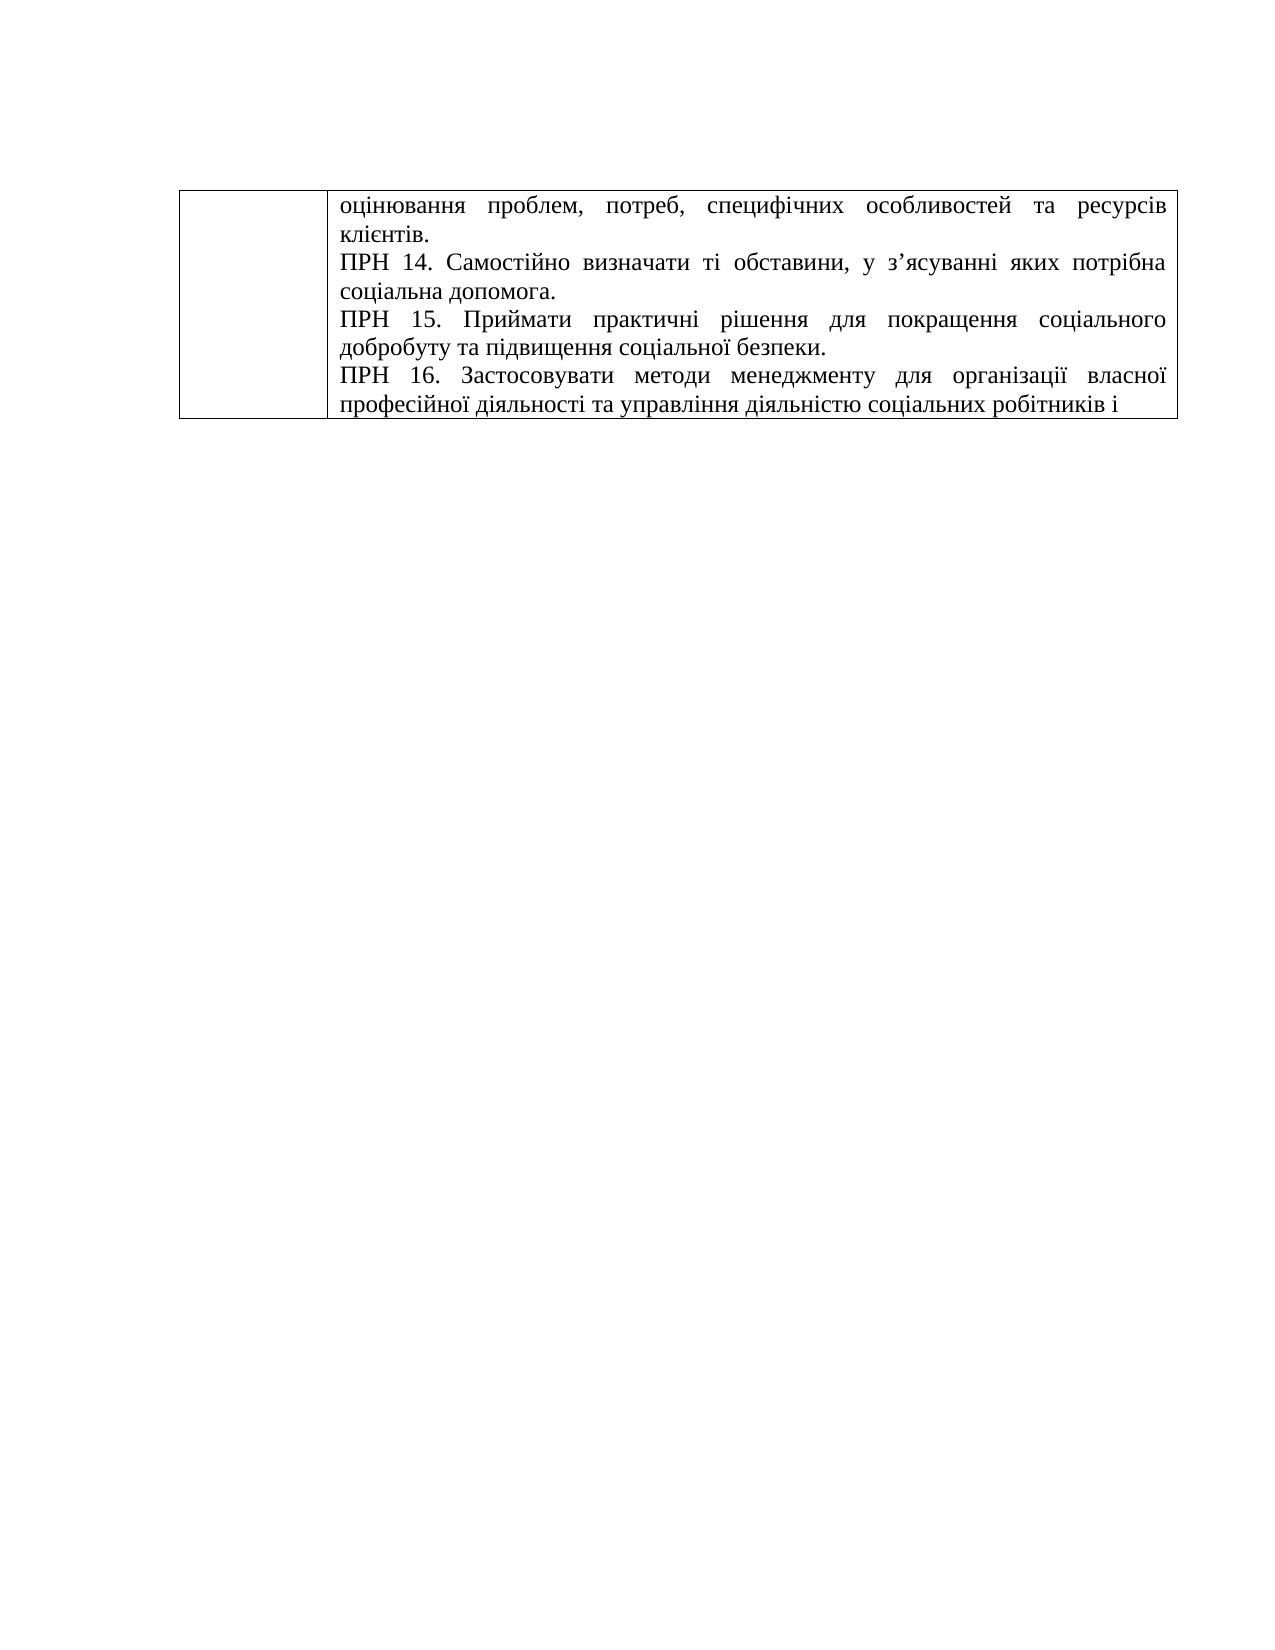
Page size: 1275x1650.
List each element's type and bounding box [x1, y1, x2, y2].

table_cell [180, 191, 327, 418]
